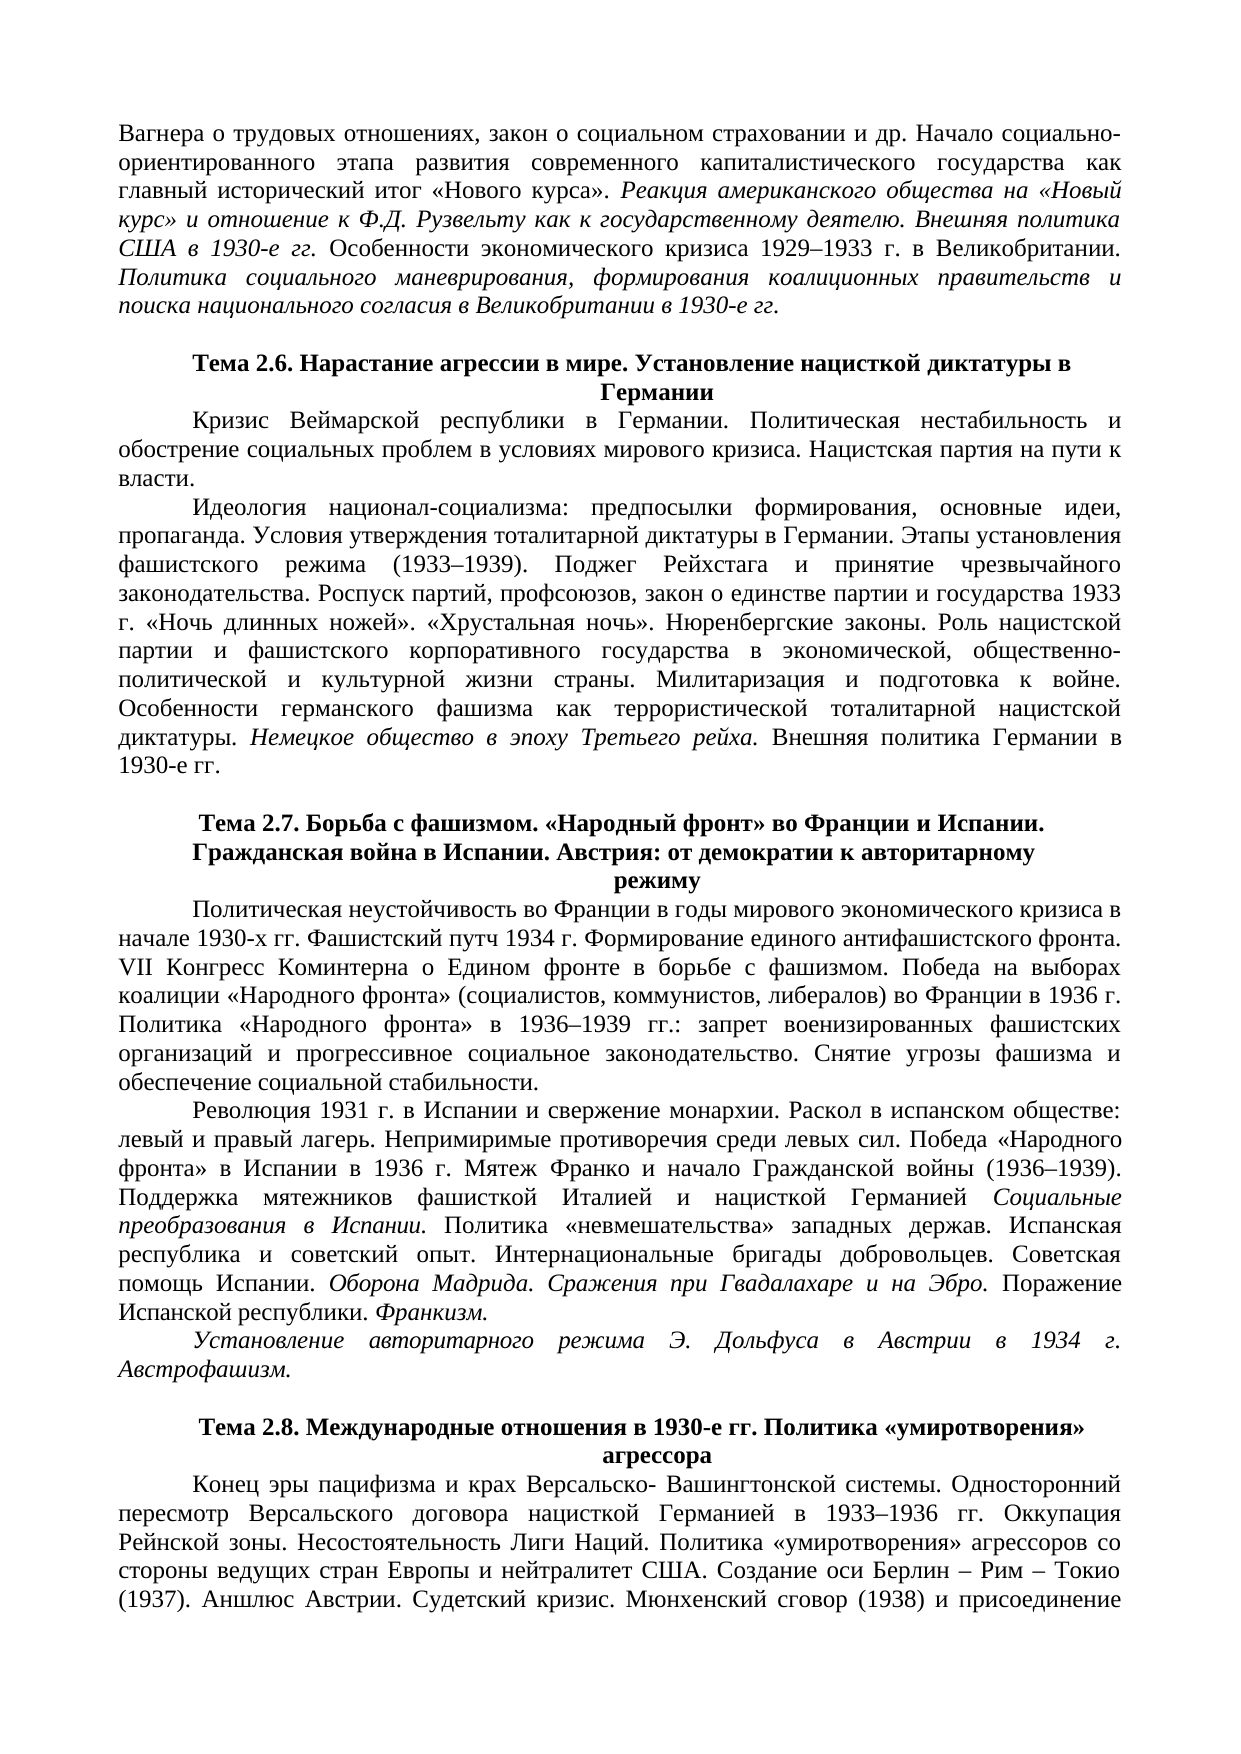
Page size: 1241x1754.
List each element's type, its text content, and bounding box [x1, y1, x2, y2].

text Гражданская война в Испании. Австрия: от демократии к авторитарному [118, 837, 1122, 866]
text Революция 1931 г. в Испании и свержение монархии. Раскол в испанском обществе: левый и правый лагерь. Непримиримые противоречия среди левых сил. Победа «Народного фронта» в Испании в 1936 г. Мятеж Франко и начало Гражданской войны (1936–1939). Поддержка мятежников фашисткой Италией и нацисткой Германией Социальные преобразования в Испании. Политика «невмешательства» западных держав. Испанская республика и советский опыт. Интернациональные бригады добровольцев. Советская помощь Испании. Оборона Мадрида. Сражения при Гвадалахаре и на Эбро. Поражение Испанской республики. Франкизм. [118, 1096, 1122, 1326]
text Тема 2.7. Борьба с фашизмом. «Народный фронт» во Франции и Испании. [118, 808, 1122, 837]
text Кризис Веймарской республики в Германии. Политическая нестабильность и обострение социальных проблем в условиях мирового кризиса. Нацистская партия на пути к власти. [118, 406, 1122, 492]
text Тема 2.8. Международные отношения в 1930-е гг. Политика «умиротворения» [118, 1412, 1122, 1441]
text Тема 2.6. Нарастание агрессии в мире. Установление нацисткой диктатуры в [118, 348, 1122, 377]
text Установление авторитарного режима Э. Дольфуса в Австрии в 1934 г. Австрофашизм. [118, 1326, 1122, 1383]
text агрессора [118, 1441, 1122, 1469]
text режиму [118, 866, 1122, 894]
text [118, 1469, 1122, 1613]
text Германии [118, 377, 1122, 406]
text Политическая неустойчивость во Франции в годы мирового экономического кризиса в начале 1930-х гг. Фашистский путч 1934 г. Формирование единого антифашистского фронта. VII Конгресс Коминтерна о Едином фронте в борьбе с фашизмом. Победа на выборах коалиции «Народного фронта» (социалистов, коммунистов, либералов) во Франции в 1936 г. Политика «Народного фронта» в 1936–1939 гг.: запрет военизированных фашистских организаций и прогрессивное социальное законодательство. Снятие угрозы фашизма и обеспечение социальной стабильности. [118, 894, 1122, 1096]
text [118, 118, 1122, 319]
text Идеология национал-социализма: предпосылки формирования, основные идеи, пропаганда. Условия утверждения тоталитарной диктатуры в Германии. Этапы установления фашистского режима (1933–1939). Поджег Рейхстага и принятие чрезвычайного законодательства. Роспуск партий, профсоюзов, закон о единстве партии и государства 1933 г. «Ночь длинных ножей». «Хрустальная ночь». Нюренбергские законы. Роль нацистской партии и фашистского корпоративного государства в экономической, общественно-политической и культурной жизни страны. Милитаризация и подготовка к войне. Особенности германского фашизма как террористической тоталитарной нацистской диктатуры. Немецкое общество в эпоху Третьего рейха. Внешняя политика Германии в 1930-е гг. [118, 492, 1122, 779]
